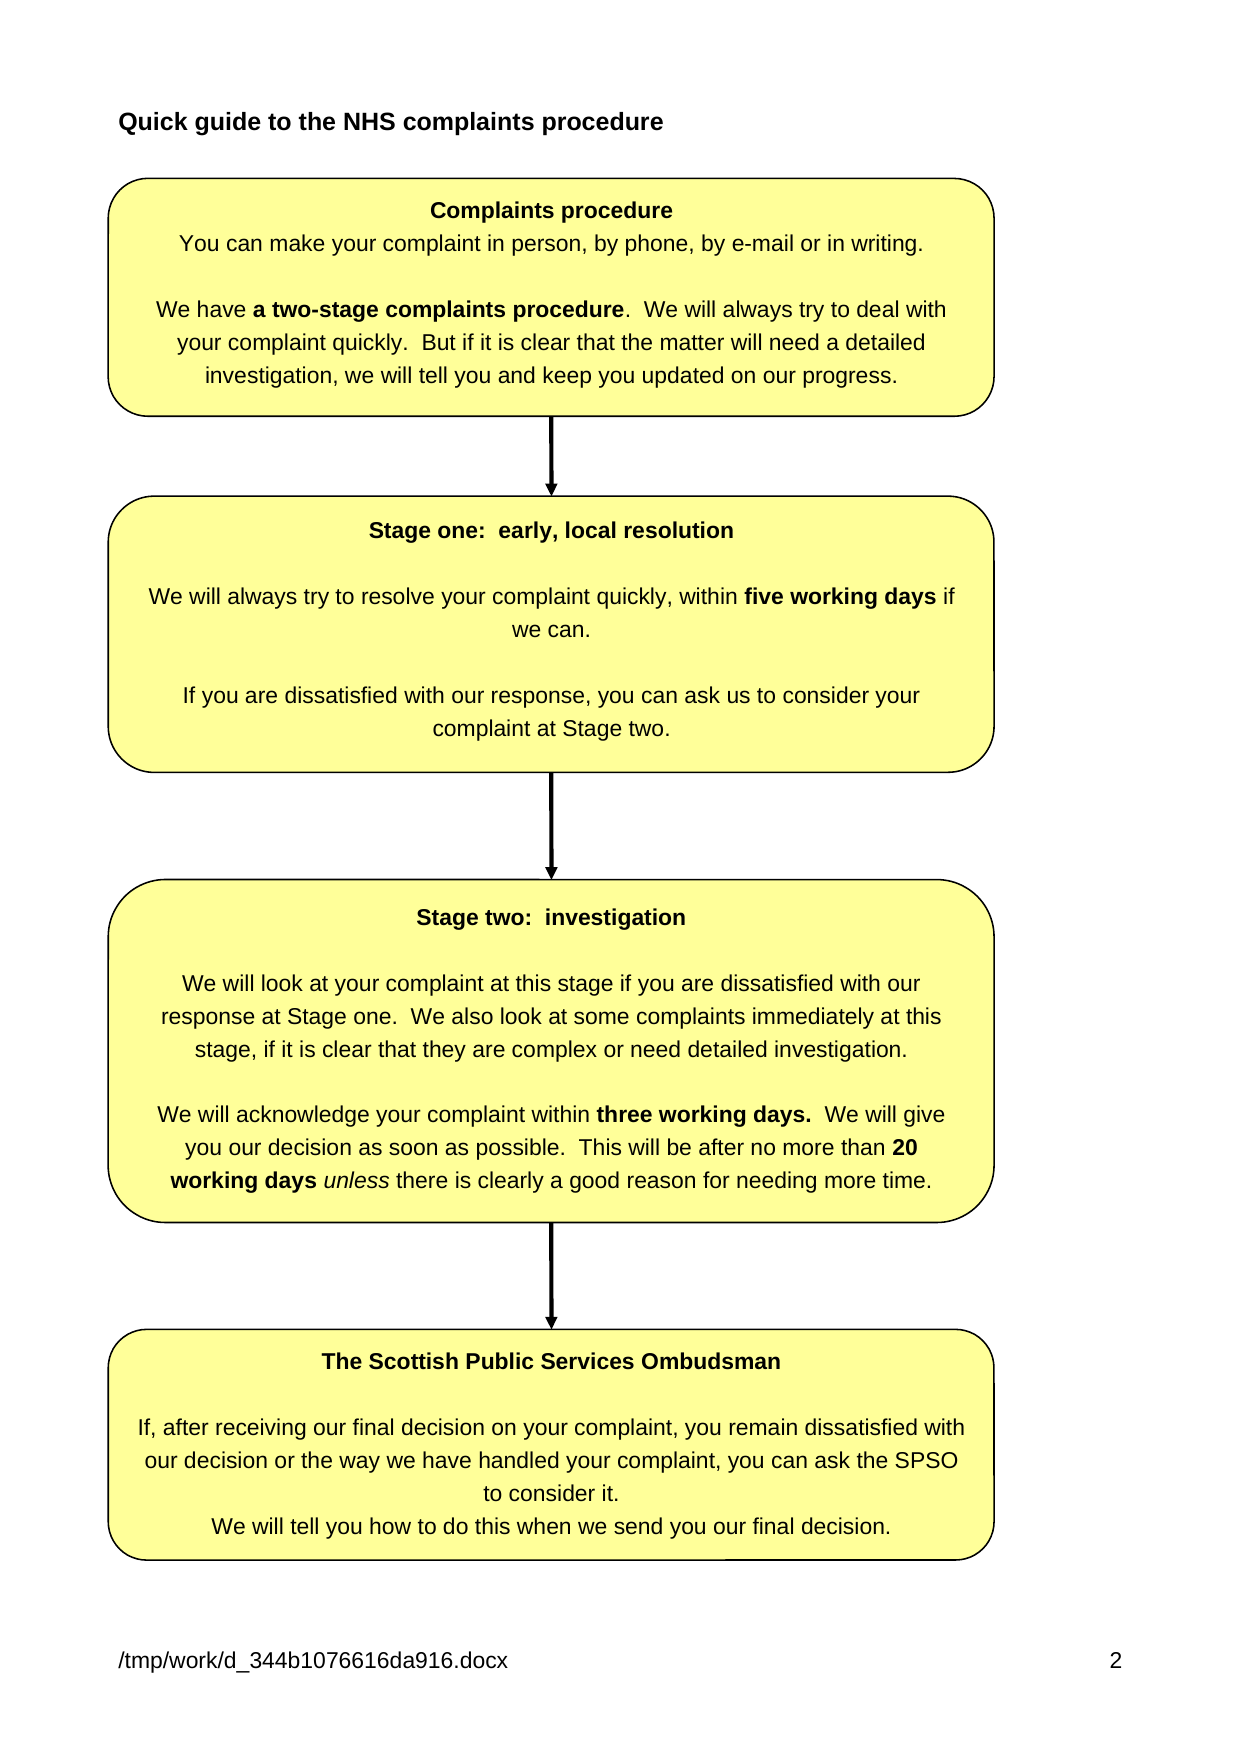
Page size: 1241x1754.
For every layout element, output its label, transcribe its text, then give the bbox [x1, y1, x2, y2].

text Quick guide to the NHS complaints procedure [118, 107, 1122, 136]
